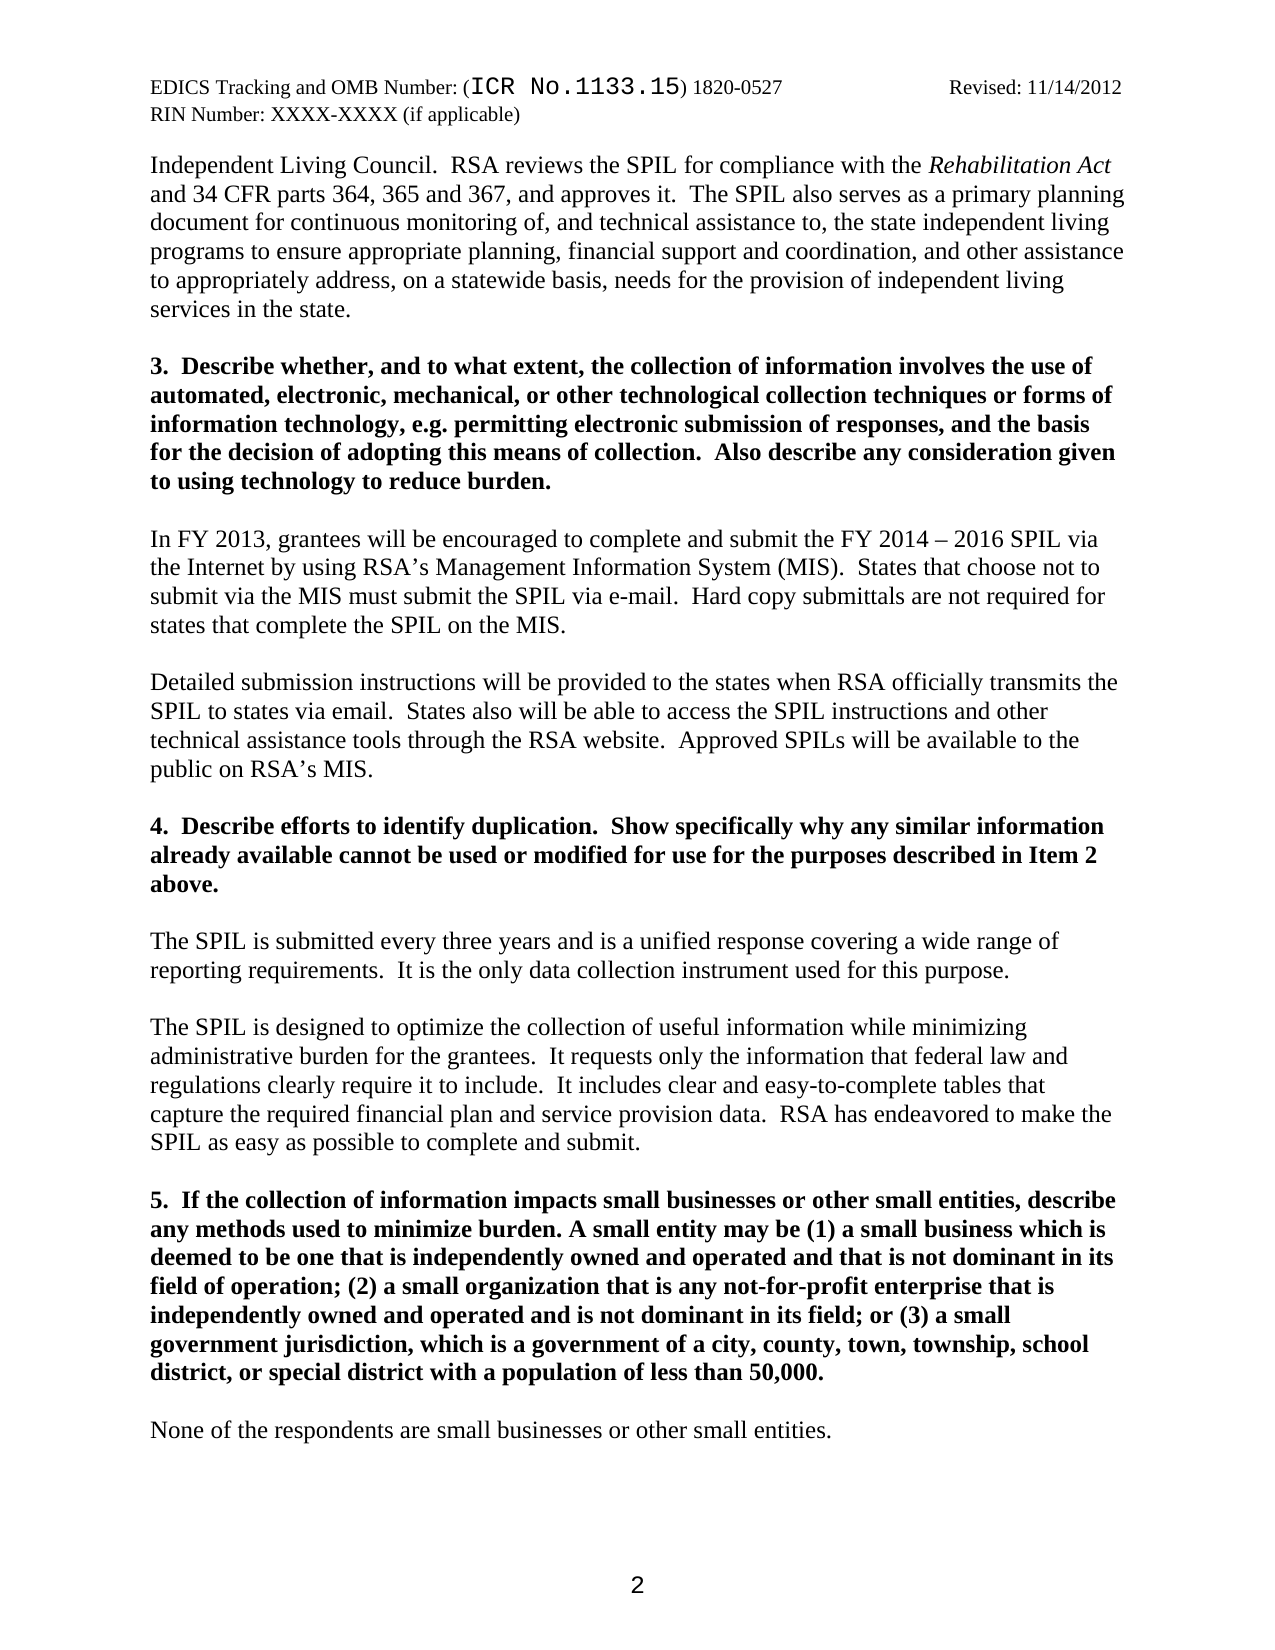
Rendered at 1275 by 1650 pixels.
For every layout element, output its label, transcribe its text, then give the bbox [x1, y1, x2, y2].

text 4. Describe efforts to identify duplication. Show specifically why any similar information already available cannot be used or modified for use for the purposes described in Item 2 above. [150, 811, 1125, 897]
text 5. If the collection of information impacts small businesses or other small entities, describe any methods used to minimize burden. A small entity may be (1) a small business which is deemed to be one that is independently owned and operated and that is not dominant in its field of operation; (2) a small organization that is any not-for-profit enterprise that is independently owned and operated and is not dominant in its field; or (3) a small government jurisdiction, which is a government of a city, county, town, township, school district, or special district with a population of less than 50,000. [150, 1185, 1125, 1386]
text The SPIL is submitted every three years and is a unified response covering a wide range of reporting requirements. It is the only data collection instrument used for this purpose. [150, 926, 1125, 984]
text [150, 150, 1125, 322]
text Detailed submission instructions will be provided to the states when RSA officially transmits the SPIL to states via email. States also will be able to access the SPIL instructions and other technical assistance tools through the RSA website. Approved SPILs will be available to the public on RSA’s MIS. [150, 667, 1125, 782]
text None of the respondents are small businesses or other small entities. [150, 1415, 1125, 1444]
text 3. Describe whether, and to what extent, the collection of information involves the use of automated, electronic, mechanical, or other technological collection techniques or forms of information technology, e.g. permitting electronic submission of responses, and the basis for the decision of adopting this means of collection. Also describe any consideration given to using technology to reduce burden. [150, 351, 1125, 495]
text In FY 2013, grantees will be encouraged to complete and submit the FY 2014 – 2016 SPIL via the Internet by using RSA’s Management Information System (MIS). States that choose not to submit via the MIS must submit the SPIL via e-mail. Hard copy submittals are not required for states that complete the SPIL on the MIS. [150, 524, 1125, 639]
text The SPIL is designed to optimize the collection of useful information while minimizing administrative burden for the grantees. It requests only the information that federal law and regulations clearly require it to include. It includes clear and easy-to-complete tables that capture the required financial plan and service provision data. RSA has endeavored to make the SPIL as easy as possible to complete and submit. [150, 1012, 1125, 1156]
